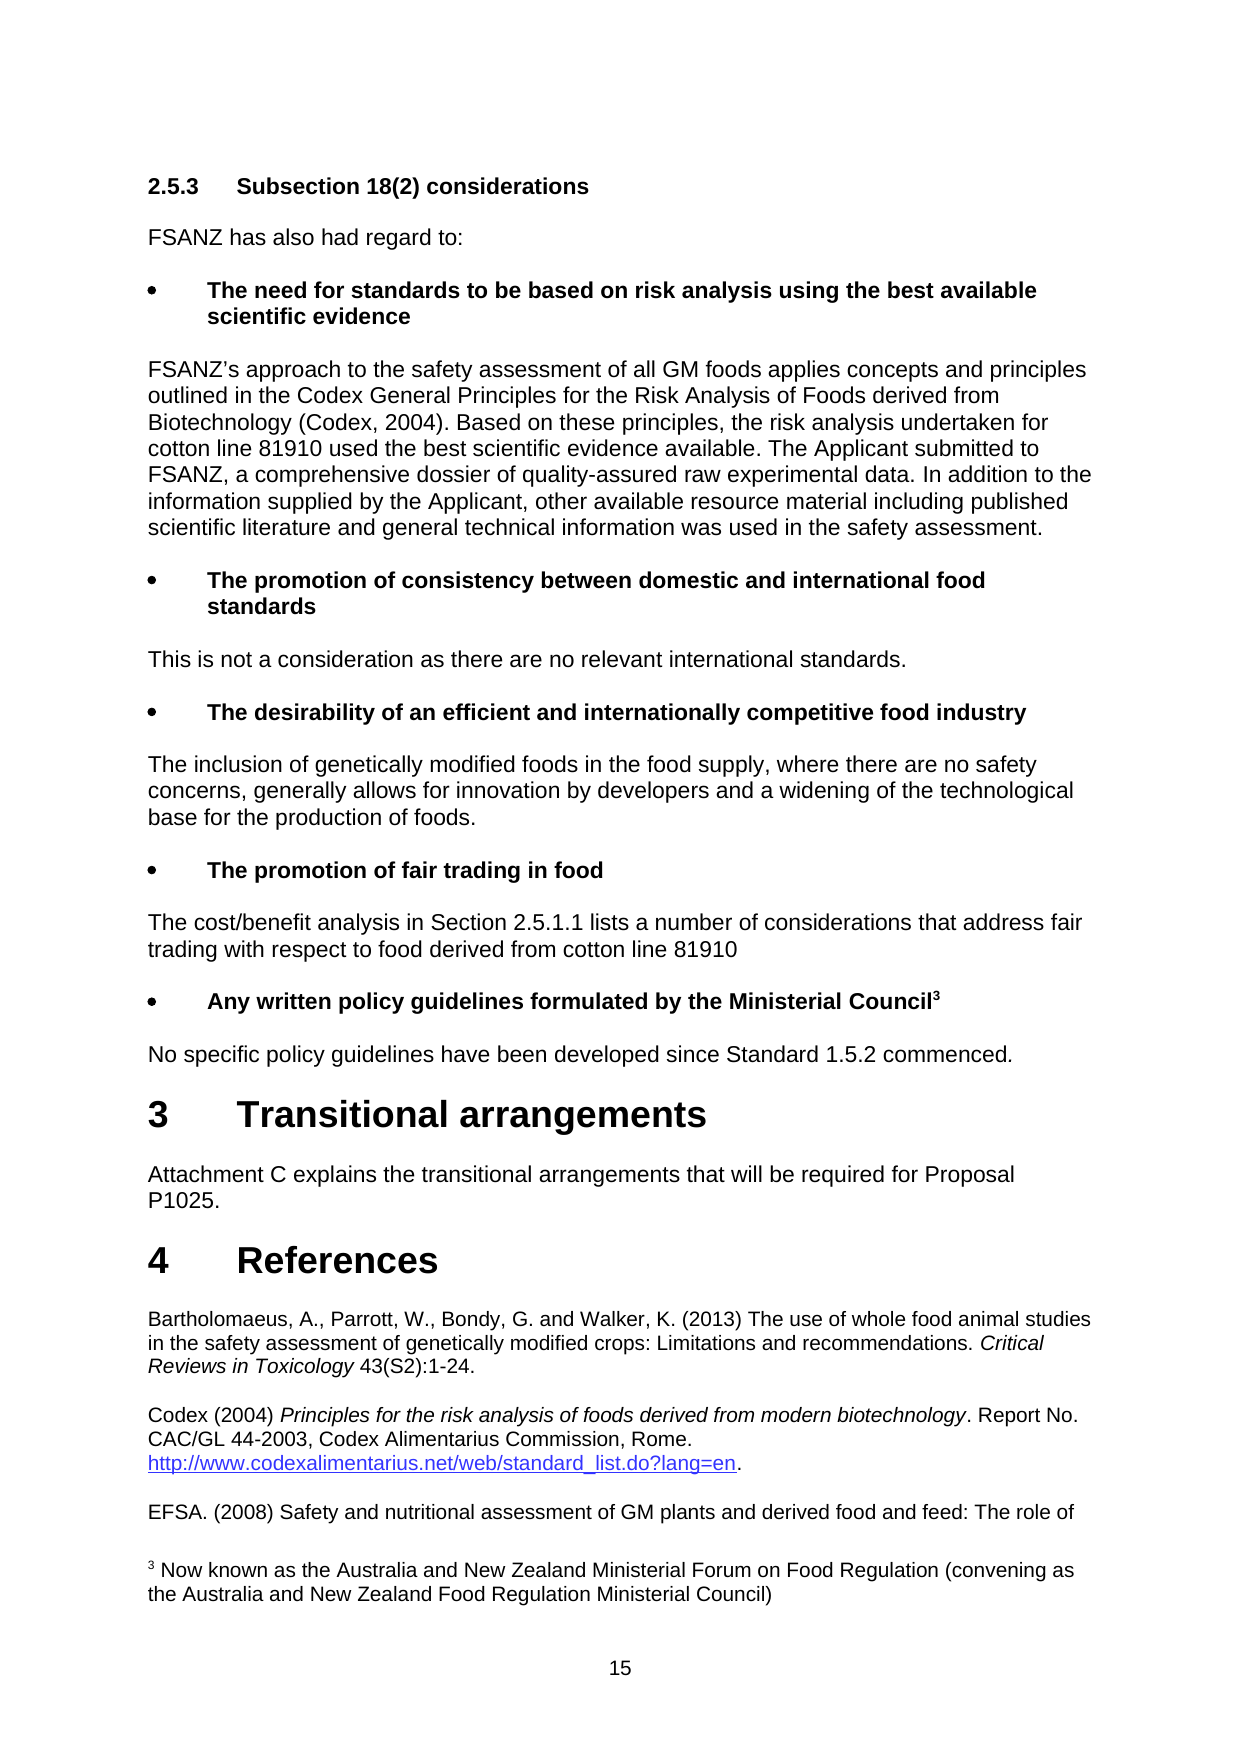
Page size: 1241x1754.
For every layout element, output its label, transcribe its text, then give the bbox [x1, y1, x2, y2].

text This is not a consideration as there are no relevant international standards. [148, 646, 1092, 672]
text Bartholomaeus, A., Parrott, W., Bondy, G. and Walker, K. (2013) The use of whole food animal studies in the safety assessment of genetically modified crops: Limitations and recommendations. Critical Reviews in Toxicology 43(S2):1-24. [148, 1306, 1092, 1378]
text The need for standards to be based on risk analysis using the best available scientific evidence [148, 277, 1092, 329]
text No specific policy guidelines have been developed since Standard 1.5.2 commenced. [148, 1041, 1092, 1067]
text Any written policy guidelines formulated by the Ministerial Council [148, 988, 1092, 1015]
subtitle 3 Transitional arrangements [148, 1092, 1092, 1136]
text Codex (2004) Principles for the risk analysis of foods derived from modern biotechnology. Report No. CAC/GL 44-2003, Codex Alimentarius Commission, Rome. http://www.codexalimentarius.net/web/standard_list.do?lang=en. [148, 1403, 1092, 1475]
text Attachment C explains the transitional arrangements that will be required for Proposal P1025. [148, 1161, 1092, 1213]
text The desirability of an efficient and internationally competitive food industry [148, 698, 1092, 725]
text FSANZ has also had regard to: [148, 224, 1092, 250]
text The cost/benefit analysis in Section 2.5.1.1 lists a number of considerations that address fair trading with respect to food derived from cotton line 81910 [148, 909, 1092, 962]
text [148, 1500, 1092, 1524]
subtitle 4 References [148, 1238, 1092, 1281]
subtitle 2.5.3 Subsection 18(2) considerations [148, 173, 1092, 199]
text The promotion of consistency between domestic and international food standards [148, 567, 1092, 619]
text FSANZ’s approach to the safety assessment of all GM foods applies concepts and principles outlined in the Codex General Principles for the Risk Analysis of Foods derived from Biotechnology (Codex, 2004). Based on these principles, the risk analysis undertaken for cotton line 81910 used the best scientific evidence available. The Applicant submitted to FSANZ, a comprehensive dossier of quality-assured raw experimental data. In addition to the information supplied by the Applicant, other available resource material including published scientific literature and general technical information was used in the safety assessment. [148, 356, 1092, 540]
text The promotion of fair trading in food [148, 857, 1092, 883]
text The inclusion of genetically modified foods in the food supply, where there are no safety concerns, generally allows for innovation by developers and a widening of the technological base for the production of foods. [148, 751, 1092, 830]
